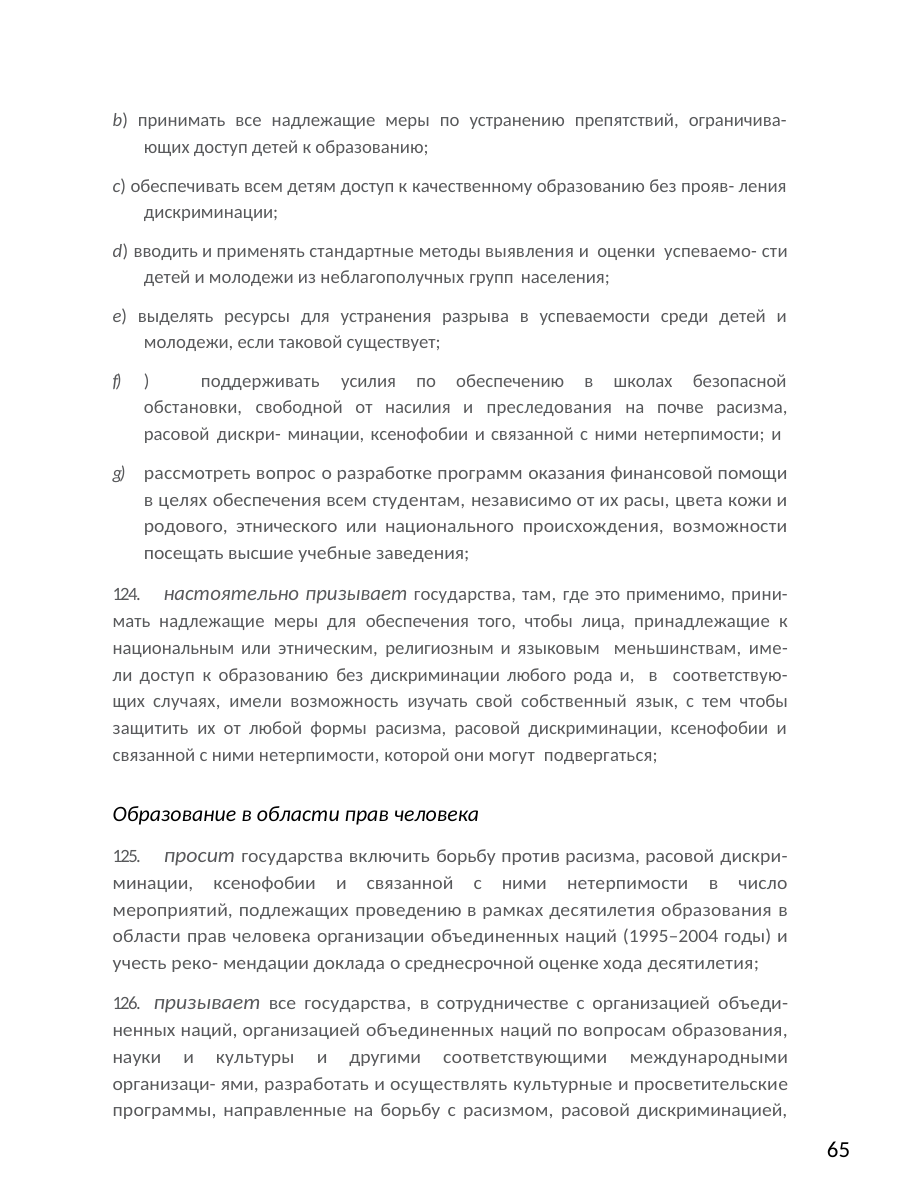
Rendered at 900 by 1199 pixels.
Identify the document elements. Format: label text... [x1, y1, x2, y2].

list просит государства включить борьбу против расизма, расовой дискри- минации, ксенофобии и связанной с ними нетерпимости в число мероприятий, подлежащих проведению в рамках десятилетия образования в области прав человека организации объединенных наций (1995–2004 годы) и учесть реко- мендации доклада о среднесрочной оценке хода десятилетия; [112, 842, 788, 974]
text b) принимать все надлежащие меры по устранению препятствий, ограничива- ющих доступ детей к образованию; [112, 109, 788, 158]
text с) обеспечивать всем детям доступ к качественному образованию без прояв- ления дискриминации; [112, 174, 788, 223]
list рассмотреть вопрос о разработке программ оказания финансовой помощи в целях обеспечения всем студентам, независимо от их расы, цвета кожи и родового, этнического или национального происхождения, возможности посещать высшие учебные заведения; [112, 461, 788, 564]
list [112, 989, 788, 1121]
text d) вводить и применять стандартные методы выявления и оценки успеваемо- сти детей и молодежи из неблагополучных групп населения; [112, 239, 788, 288]
list настоятельно призывает государства, там, где это применимо, прини- мать надлежащие меры для обеспечения того, чтобы лица, принадлежащие к национальным или этническим, религиозным и языковым меньшинствам, име- ли доступ к образованию без дискриминации любого рода и, в соответствую- щих случаях, имели возможность изучать свой собственный язык, с тем чтобы защитить их от любой формы расизма, расовой дискриминации, ксенофобии и связанной с ними нетерпимости, которой они могут подвергаться; [112, 580, 788, 766]
list ) поддерживать усилия по обеспечению в школах безопасной обстановки, свободной от насилия и преследования на почве расизма, расовой дискри- минации, ксенофобии и связанной с ними нетерпимости; и [112, 369, 788, 445]
text е) выделять ресурсы для устранения разрыва в успеваемости среди детей и молодежи, если таковой существует; [112, 304, 788, 353]
subtitle Образование в области прав человека [112, 801, 808, 827]
